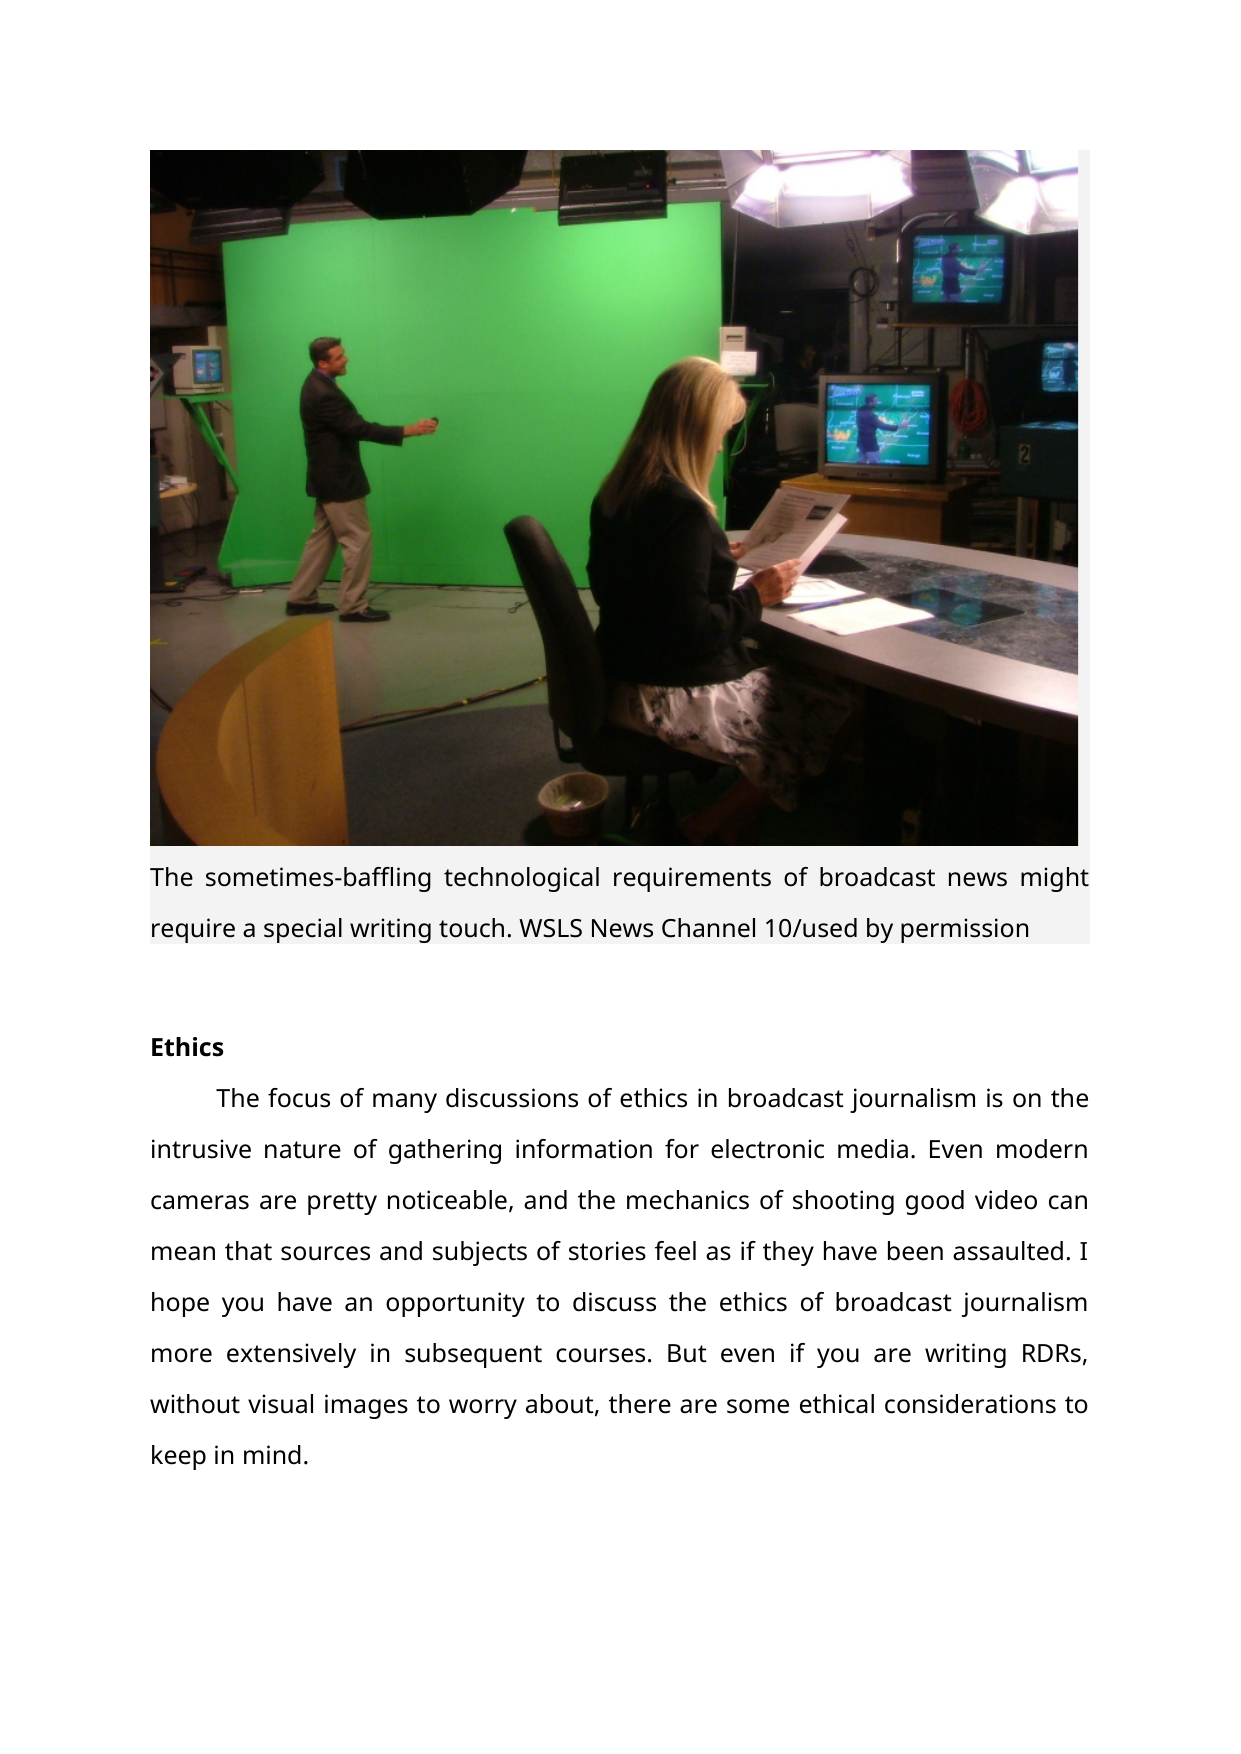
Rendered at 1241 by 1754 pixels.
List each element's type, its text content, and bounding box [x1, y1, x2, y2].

text The sometimes-baffling technological requirements of broadcast news might require a special writing touch. WSLS News Channel 10/used by permission [150, 859, 1090, 944]
text The focus of many discussions of ethics in broadcast journalism is on the intrusive nature of gathering information for electronic media. Even modern cameras are pretty noticeable, and the mechanics of shooting good video can mean that sources and subjects of stories feel as if they have been assaulted. I hope you have an opportunity to discuss the ethics of broadcast journalism more extensively in subsequent courses. But even if you are writing RDRs, without visual images to worry about, there are some ethical considerations to keep in mind. [150, 1080, 1090, 1472]
picture [150, 150, 1079, 846]
text Ethics [150, 1029, 1090, 1063]
